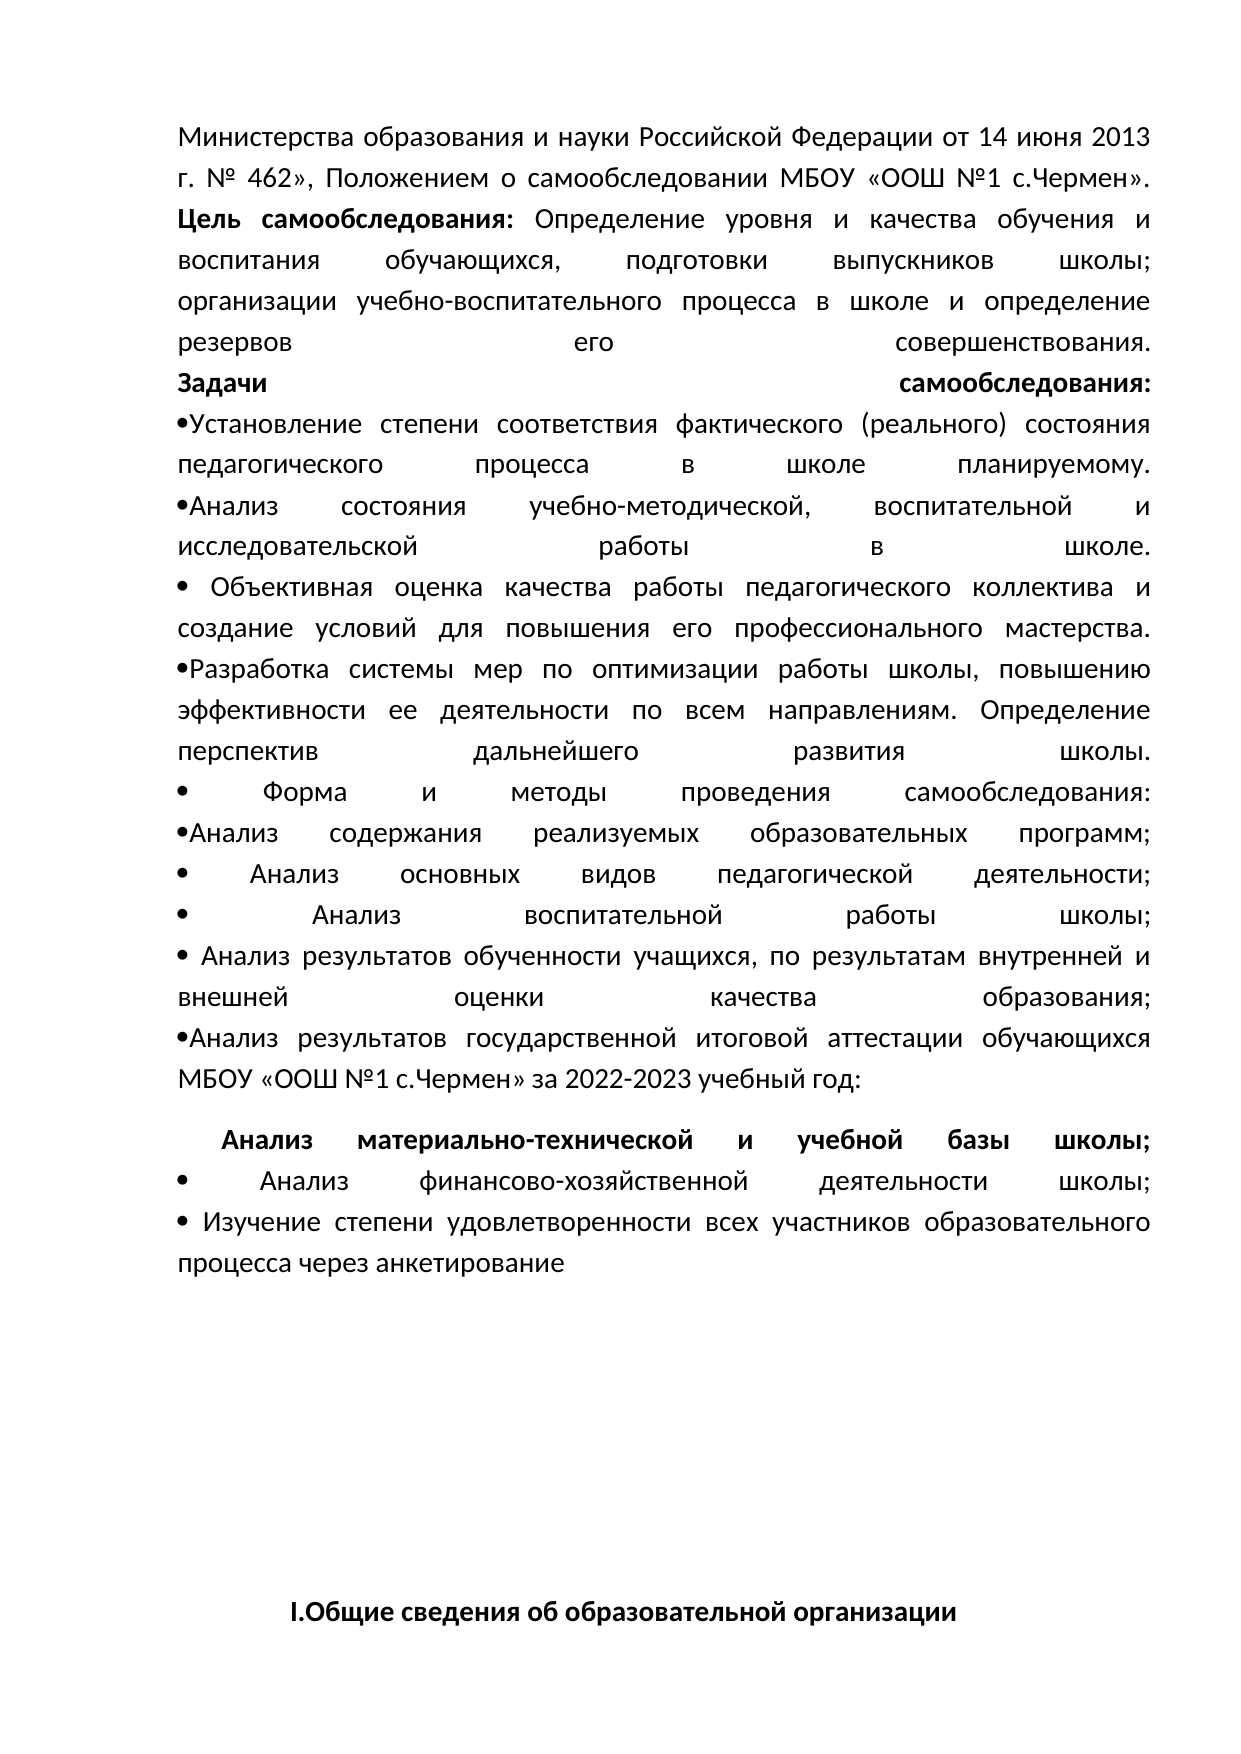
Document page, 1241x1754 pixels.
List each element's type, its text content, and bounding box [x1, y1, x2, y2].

text Министерства образования и науки Российской Федерации от 14 июня 2013 г. № 462», Положением о самообследовании МБОУ «ООШ №1 с.Чермен». Цель самообследования: Определение уровня и качества обучения и воспитания обучающихся, подготовки выпускников школы; организации учебно-воспитательного процесса в школе и определение резервов его совершенствования. Задачи самообследования: Установление степени соответствия фактического (реального) состояния педагогического процесса в школе планируемому. Анализ состояния учебно-методической, воспитательной и исследовательской работы в школе. Объективная оценка качества работы педагогического коллектива и создание условий для повышения его профессионального мастерства. Разработка системы мер по оптимизации работы школы, повышению эффективности ее деятельности по всем направлениям. Определение перспектив дальнейшего развития школы. Форма и методы проведения самообследования: Анализ содержания реализуемых образовательных программ; Анализ основных видов педагогической деятельности; Анализ воспитательной работы школы; Анализ результатов обученности учащихся, по результатам внутренней и внешней оценки качества образования; Анализ результатов государственной итоговой аттестации обучающихся МБОУ «ООШ №1 с.Чермен» за 2022-2023 учебный год: [177, 118, 1152, 1095]
list I.Общие сведения об образовательной организации [290, 1593, 1152, 1629]
text Анализ материально-технической и учебной базы школы; Анализ финансово-хозяйственной деятельности школы; Изучение степени удовлетворенности всех участников образовательного процесса через анкетирование [177, 1121, 1152, 1280]
